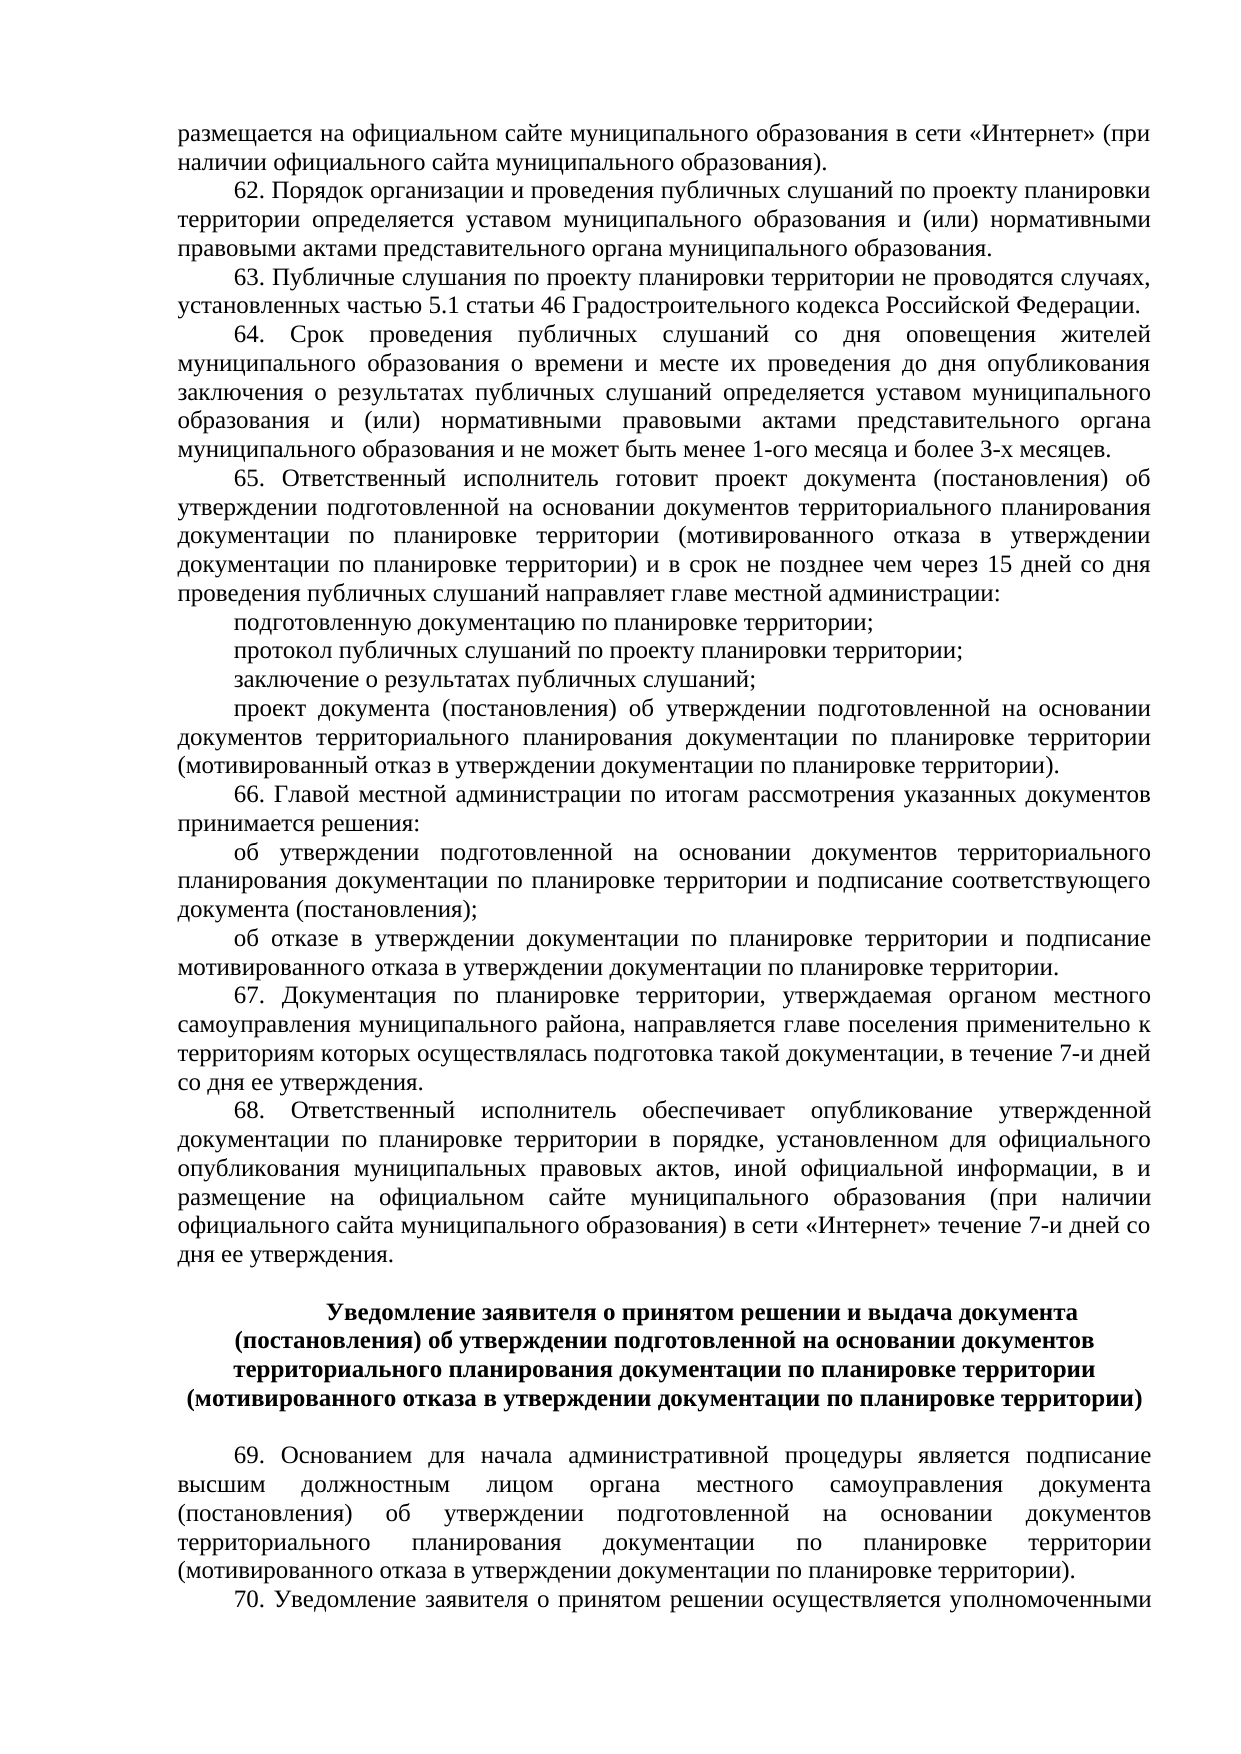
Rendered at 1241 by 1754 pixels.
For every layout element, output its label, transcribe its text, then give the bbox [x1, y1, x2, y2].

text Уведомление заявителя о принятом решении и выдача документа (постановления) об утверждении подготовленной на основании документов территориального планирования документации по планировке территории (мотивированного отказа в утверждении документации по планировке территории) [177, 1297, 1152, 1412]
text 65. Ответственный исполнитель готовит проект документа (постановления) об утверждении подготовленной на основании документов территориального планирования документации по планировке территории (мотивированного отказа в утверждении документации по планировке территории) и в срок не позднее чем через 15 дней со дня проведения публичных слушаний направляет главе местной администрации: [177, 463, 1152, 607]
text 68. Ответственный исполнитель обеспечивает опубликование утвержденной документации по планировке территории в порядке, установленном для официального опубликования муниципальных правовых актов, иной официальной информации, в и размещение на официальном сайте муниципального образования (при наличии официального сайта муниципального образования) в сети «Интернет» течение 7-и дней со дня ее утверждения. [177, 1096, 1152, 1268]
text подготовленную документацию по планировке территории; [177, 607, 1152, 636]
text 62. Порядок организации и проведения публичных слушаний по проекту планировки территории определяется уставом муниципального образования и (или) нормативными правовыми актами представительного органа муниципального образования. [177, 176, 1152, 262]
text проект документа (постановления) об утверждении подготовленной на основании документов территориального планирования документации по планировке территории (мотивированный отказ в утверждении документации по планировке территории). [177, 693, 1152, 779]
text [177, 118, 1152, 176]
text протокол публичных слушаний по проекту планировки территории; [177, 636, 1152, 664]
text заключение о результатах публичных слушаний; [177, 664, 1152, 693]
text 69. Основанием для начала административной процедуры является подписание высшим должностным лицом органа местного самоуправления документа (постановления) об утверждении подготовленной на основании документов территориального планирования документации по планировке территории (мотивированного отказа в утверждении документации по планировке территории). [177, 1441, 1152, 1584]
text 67. Документация по планировке территории, утверждаемая органом местного самоуправления муниципального района, направляется главе поселения применительно к территориям которых осуществлялась подготовка такой документации, в течение 7-и дней со дня ее утверждения. [177, 981, 1152, 1096]
text 63. Публичные слушания по проекту планировки территории не проводятся случаях, установленных частью 5.1 статьи 46 Градостроительного кодекса Российской Федерации. [177, 262, 1152, 319]
text об отказе в утверждении документации по планировке территории и подписание мотивированного отказа в утверждении документации по планировке территории. [177, 923, 1152, 981]
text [177, 1584, 1152, 1613]
text 64. Срок проведения публичных слушаний со дня оповещения жителей муниципального образования о времени и месте их проведения до дня опубликования заключения о результатах публичных слушаний определяется уставом муниципального образования и (или) нормативными правовыми актами представительного органа муниципального образования и не может быть менее 1-ого месяца и более 3-х месяцев. [177, 319, 1152, 463]
text об утверждении подготовленной на основании документов территориального планирования документации по планировке территории и подписание соответствующего документа (постановления); [177, 837, 1152, 923]
text 66. Главой местной администрации по итогам рассмотрения указанных документов принимается решения: [177, 779, 1152, 837]
